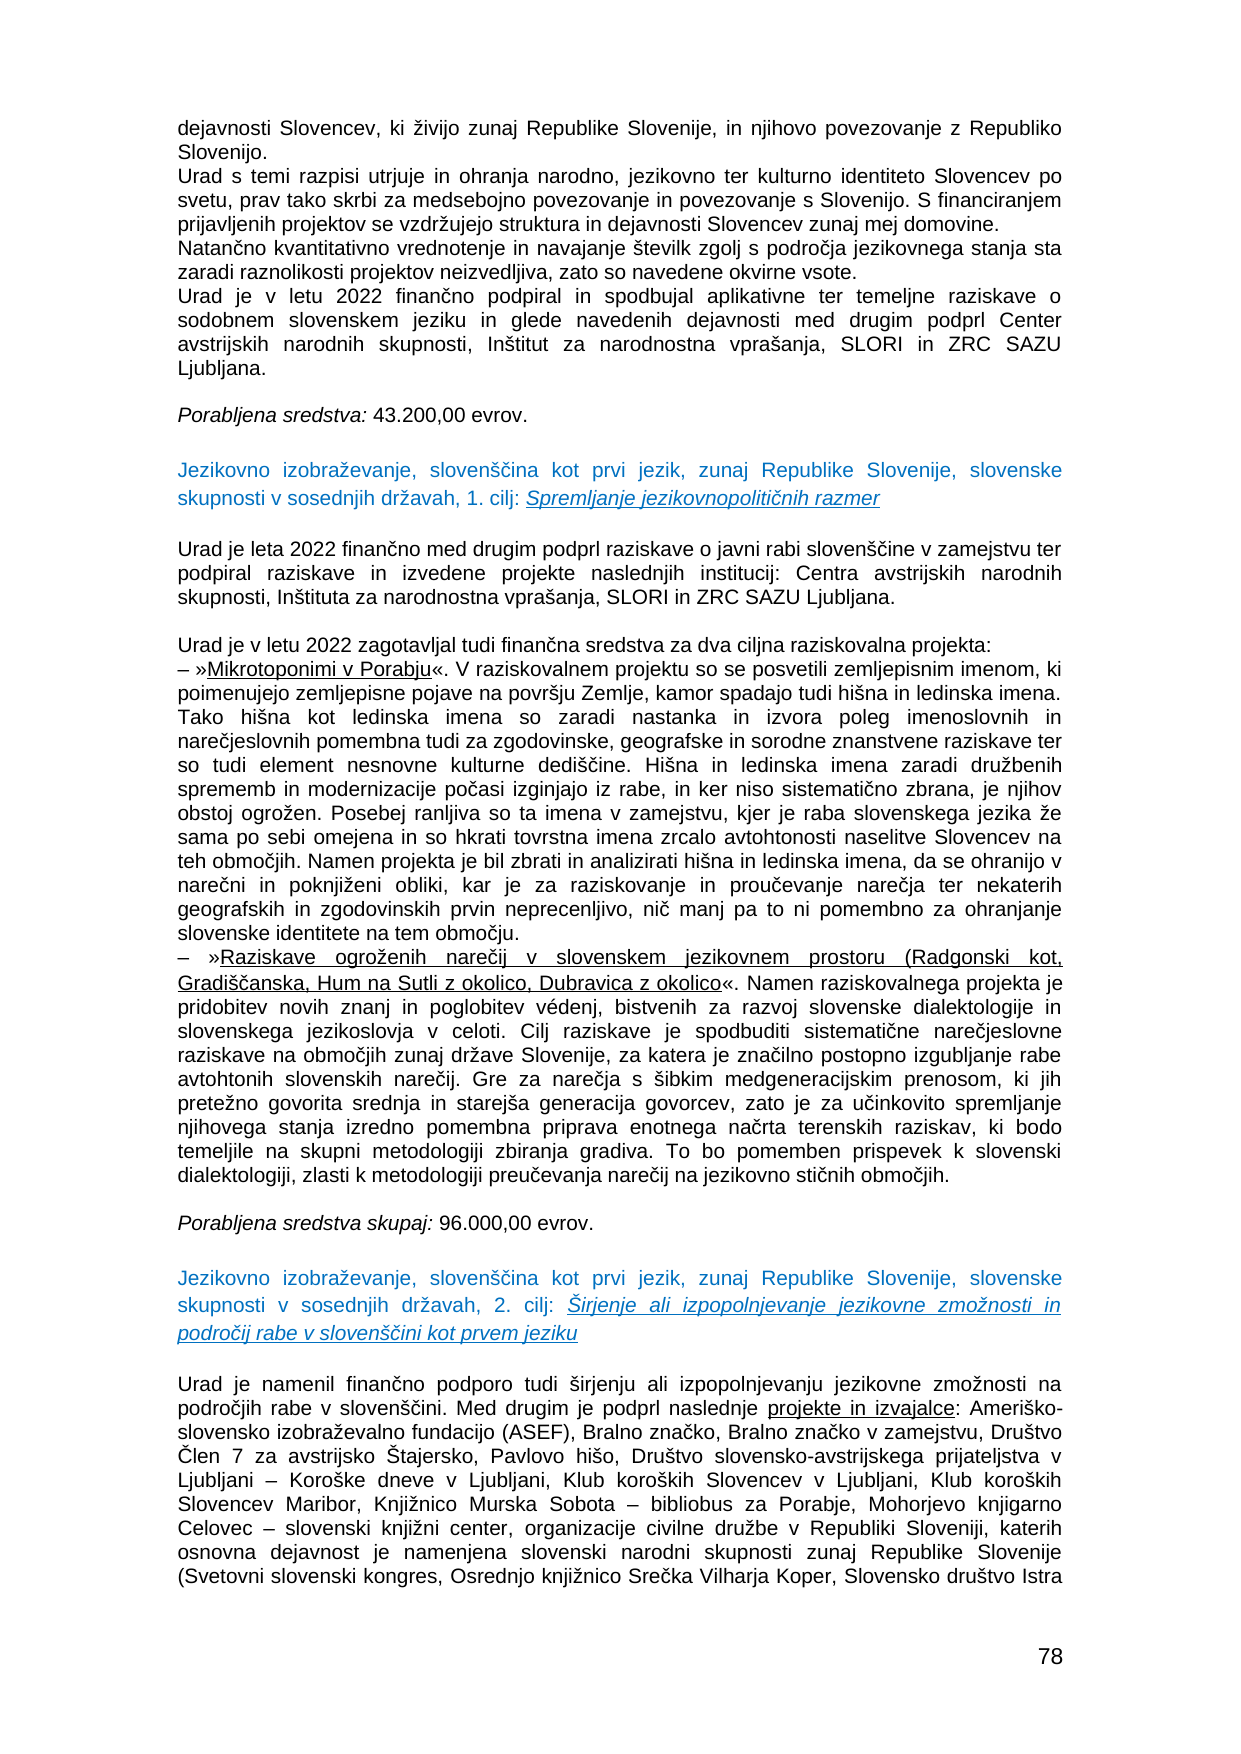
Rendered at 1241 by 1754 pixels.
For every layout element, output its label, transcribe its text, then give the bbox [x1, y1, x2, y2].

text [177, 116, 1063, 164]
text – »Raziskave ogroženih narečij v slovenskem jezikovnem prostoru (Radgonski kot, Gradiščanska, Hum na Sutli z okolico, Dubravica z okolico«. Namen raziskovalnega projekta je pridobitev novih znanj in poglobitev védenj, bistvenih za razvoj slovenske dialektologije in slovenskega jezikoslovja v celoti. Cilj raziskave je spodbuditi sistematične narečjeslovne raziskave na območjih zunaj države Slovenije, za katera je značilno postopno izgubljanje rabe avtohtonih slovenskih narečij. Gre za narečja s šibkim medgeneracijskim prenosom, ki jih pretežno govorita srednja in starejša generacija govorcev, zato je za učinkovito spremljanje njihovega stanja izredno pomembna priprava enotnega načrta terenskih raziskav, ki bodo temeljile na skupni metodologiji zbiranja gradiva. To bo pomemben prispevek k slovenski dialektologiji, zlasti k metodologiji preučevanja narečij na jezikovno stičnih območjih. [177, 944, 1063, 1187]
text Natančno kvantitativno vrednotenje in navajanje številk zgolj s področja jezikovnega stanja sta zaradi raznolikosti projektov neizvedljiva, zato so navedene okvirne vsote. [177, 236, 1063, 283]
text Urad je v letu 2022 zagotavljal tudi finančna sredstva za dva ciljna raziskovalna projekta: [177, 633, 1063, 657]
text – »Mikrotoponimi v Porabju«. V raziskovalnem projektu so se posvetili zemljepisnim imenom, ki poimenujejo zemljepisne pojave na površju Zemlje, kamor spadajo tudi hišna in ledinska imena. Tako hišna kot ledinska imena so zaradi nastanka in izvora poleg imenoslovnih in narečjeslovnih pomembna tudi za zgodovinske, geografske in sorodne znanstvene raziskave ter so tudi element nesnovne kulturne dediščine. Hišna in ledinska imena zaradi družbenih sprememb in modernizacije počasi izginjajo iz rabe, in ker niso sistematično zbrana, je njihov obstoj ogrožen. Posebej ranljiva so ta imena v zamejstvu, kjer je raba slovenskega jezika že sama po sebi omejena in so hkrati tovrstna imena zrcalo avtohtonosti naselitve Slovencev na teh območjih. Namen projekta je bil zbrati in analizirati hišna in ledinska imena, da se ohranijo v narečni in poknjiženi obliki, kar je za raziskovanje in proučevanje narečja ter nekaterih geografskih in zgodovinskih prvin neprecenljivo, nič manj pa to ni pomembno za ohranjanje slovenske identitete na tem območju. [177, 657, 1063, 944]
text Porabljena sredstva skupaj: 96.000,00 evrov. [177, 1211, 1063, 1234]
text Jezikovno izobraževanje, slovenščina kot prvi jezik, zunaj Republike Slovenije, slovenske skupnosti v sosednjih državah, 1. cilj: Spremljanje jezikovnopolitičnih razmer [177, 455, 1063, 510]
text Urad s temi razpisi utrjuje in ohranja narodno, jezikovno ter kulturno identiteto Slovencev po svetu, prav tako skrbi za medsebojno povezovanje in povezovanje s Slovenijo. S financiranjem prijavljenih projektov se vzdržujejo struktura in dejavnosti Slovencev zunaj mej domovine. [177, 164, 1063, 236]
text Porabljena sredstva: 43.200,00 evrov. [177, 403, 1063, 427]
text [177, 1372, 1063, 1588]
text Jezikovno izobraževanje, slovenščina kot prvi jezik, zunaj Republike Slovenije, slovenske skupnosti v sosednjih državah, 2. cilj: Širjenje ali izpopolnjevanje jezikovne zmožnosti in področij rabe v slovenščini kot prvem jeziku [177, 1262, 1063, 1344]
text Urad je leta 2022 finančno med drugim podprl raziskave o javni rabi slovenščine v zamejstvu ter podpiral raziskave in izvedene projekte naslednjih institucij: Centra avstrijskih narodnih skupnosti, Inštituta za narodnostna vprašanja, SLORI in ZRC SAZU Ljubljana. [177, 537, 1063, 609]
text Urad je v letu 2022 finančno podpiral in spodbujal aplikativne ter temeljne raziskave o sodobnem slovenskem jeziku in glede navedenih dejavnosti med drugim podprl Center avstrijskih narodnih skupnosti, Inštitut za narodnostna vprašanja, SLORI in ZRC SAZU Ljubljana. [177, 283, 1063, 379]
